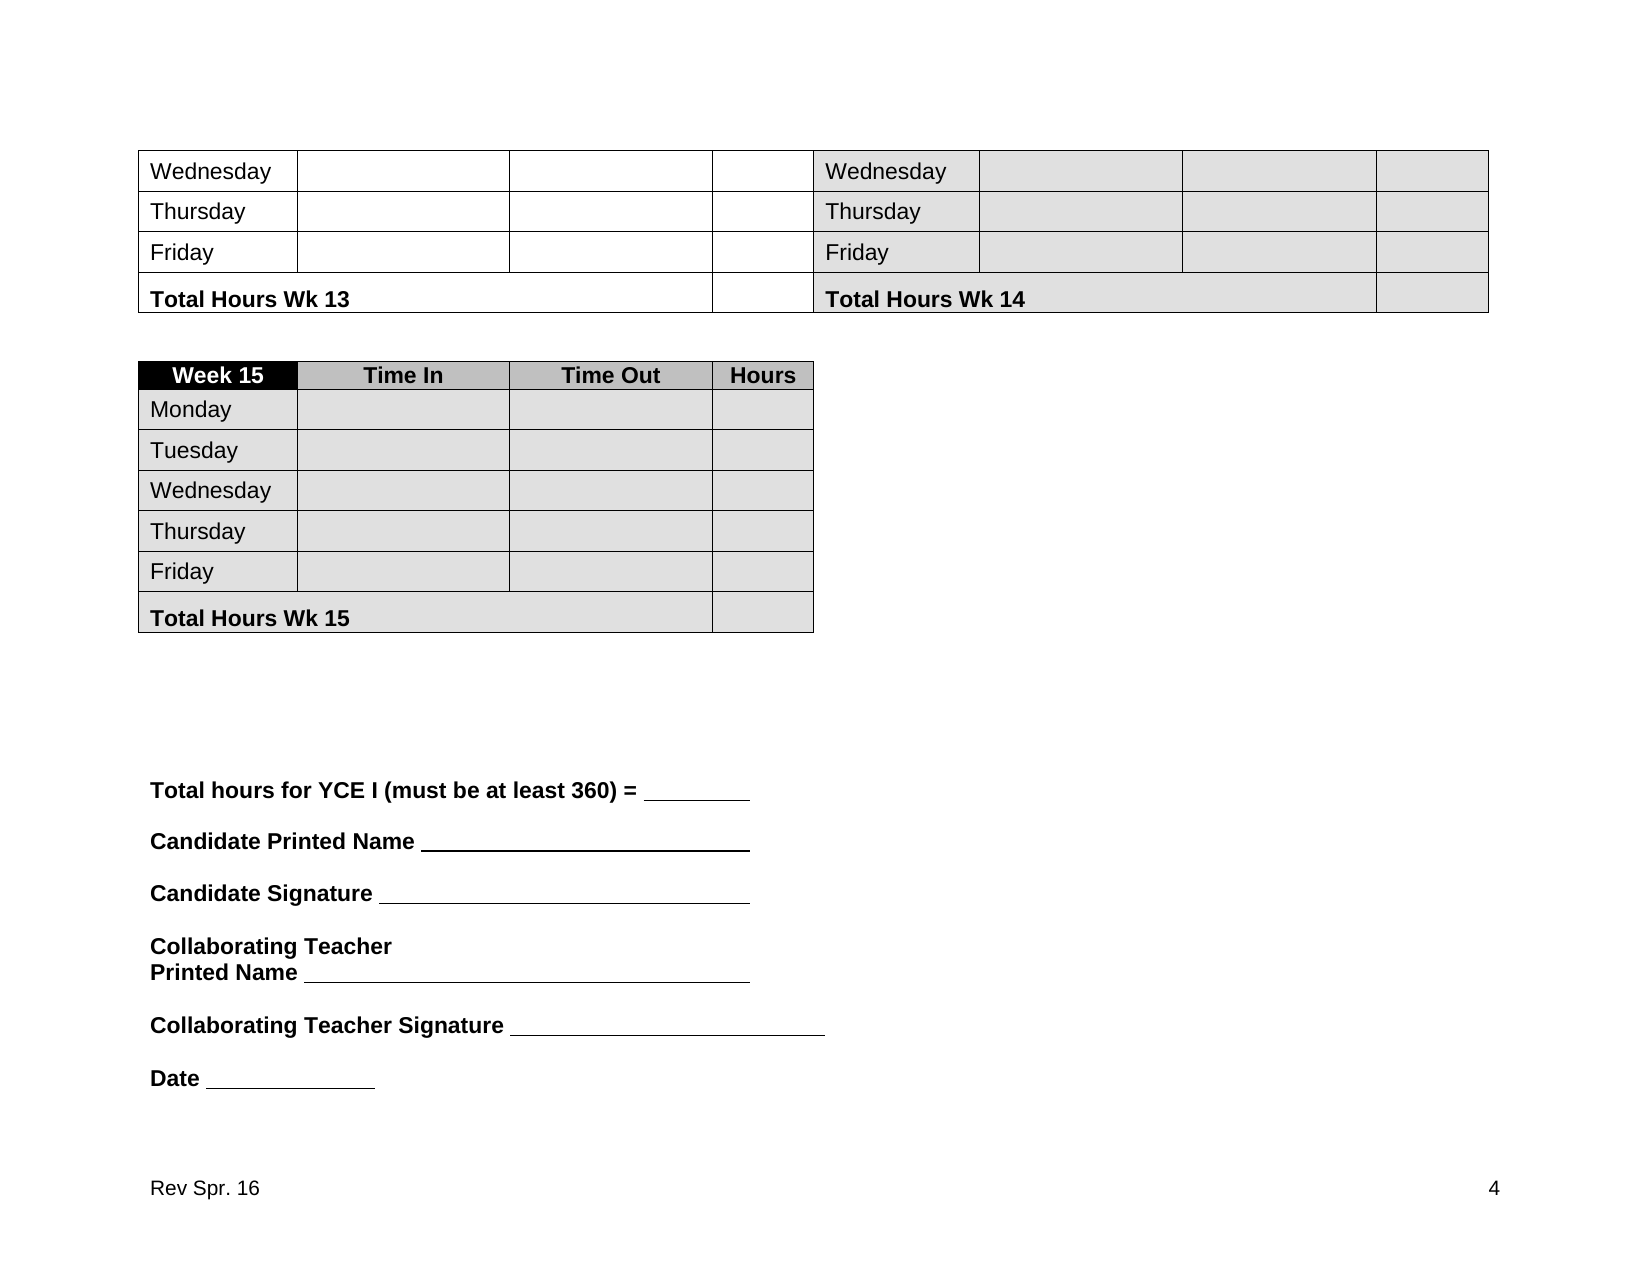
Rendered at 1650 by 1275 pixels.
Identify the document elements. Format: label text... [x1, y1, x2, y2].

table_cell [298, 552, 509, 591]
table_cell [1377, 192, 1488, 231]
text Candidate Signature [150, 880, 1500, 907]
table_cell Monday [139, 390, 297, 429]
table_cell [510, 511, 712, 551]
table_cell [980, 232, 1182, 272]
text Total hours for YCE I (must be at least 360) = [150, 777, 1500, 803]
table_cell [713, 552, 813, 591]
table_cell [980, 151, 1182, 191]
table_cell [298, 390, 509, 429]
table_cell [980, 192, 1182, 231]
table_header Time Out [510, 362, 712, 389]
table_cell [713, 511, 813, 551]
table_cell [713, 471, 813, 510]
table_cell [1377, 273, 1488, 312]
table_cell Wednesday [814, 151, 979, 191]
text Printed Name [150, 959, 1500, 986]
table_cell Wednesday [139, 151, 297, 191]
text Collaborating Teacher [150, 933, 1500, 959]
table_cell [713, 273, 813, 312]
table_cell [298, 471, 509, 510]
table_cell [510, 552, 712, 591]
text Date [150, 1065, 1500, 1091]
table_cell [298, 430, 509, 470]
table_cell [510, 390, 712, 429]
table_cell [1183, 151, 1376, 191]
table_cell Wednesday [139, 471, 297, 510]
table_cell [713, 592, 813, 632]
table_cell [510, 232, 712, 272]
table_cell Thursday [814, 192, 979, 231]
table_cell Total Hours Wk 13 [139, 273, 712, 312]
table_cell [298, 511, 509, 551]
table_cell [510, 471, 712, 510]
table_cell [1183, 192, 1376, 231]
table_cell [298, 232, 509, 272]
table_cell [298, 192, 509, 231]
text Candidate Printed Name [150, 828, 1500, 854]
table_cell Friday [139, 232, 297, 272]
text Collaborating Teacher Signature [150, 1012, 1500, 1038]
table_cell Friday [139, 552, 297, 591]
table_cell [1377, 151, 1488, 191]
table_cell [1183, 232, 1376, 272]
table_header Week 15 [139, 362, 297, 389]
table_cell Thursday [139, 192, 297, 231]
table_cell [510, 151, 712, 191]
table_cell [713, 192, 813, 231]
table_cell Friday [814, 232, 979, 272]
table_cell [713, 232, 813, 272]
table_cell [510, 192, 712, 231]
table_header Time In [298, 362, 509, 389]
table_cell [713, 390, 813, 429]
table_cell Total Hours Wk 14 [814, 273, 1376, 312]
table_cell Total Hours Wk 15 [139, 592, 712, 632]
table_cell [298, 151, 509, 191]
table_cell Thursday [139, 511, 297, 551]
table_header Hours [713, 362, 813, 389]
table_cell Tuesday [139, 430, 297, 470]
table_cell [713, 151, 813, 191]
table_cell [1377, 232, 1488, 272]
table_cell [713, 430, 813, 470]
table_cell [510, 430, 712, 470]
